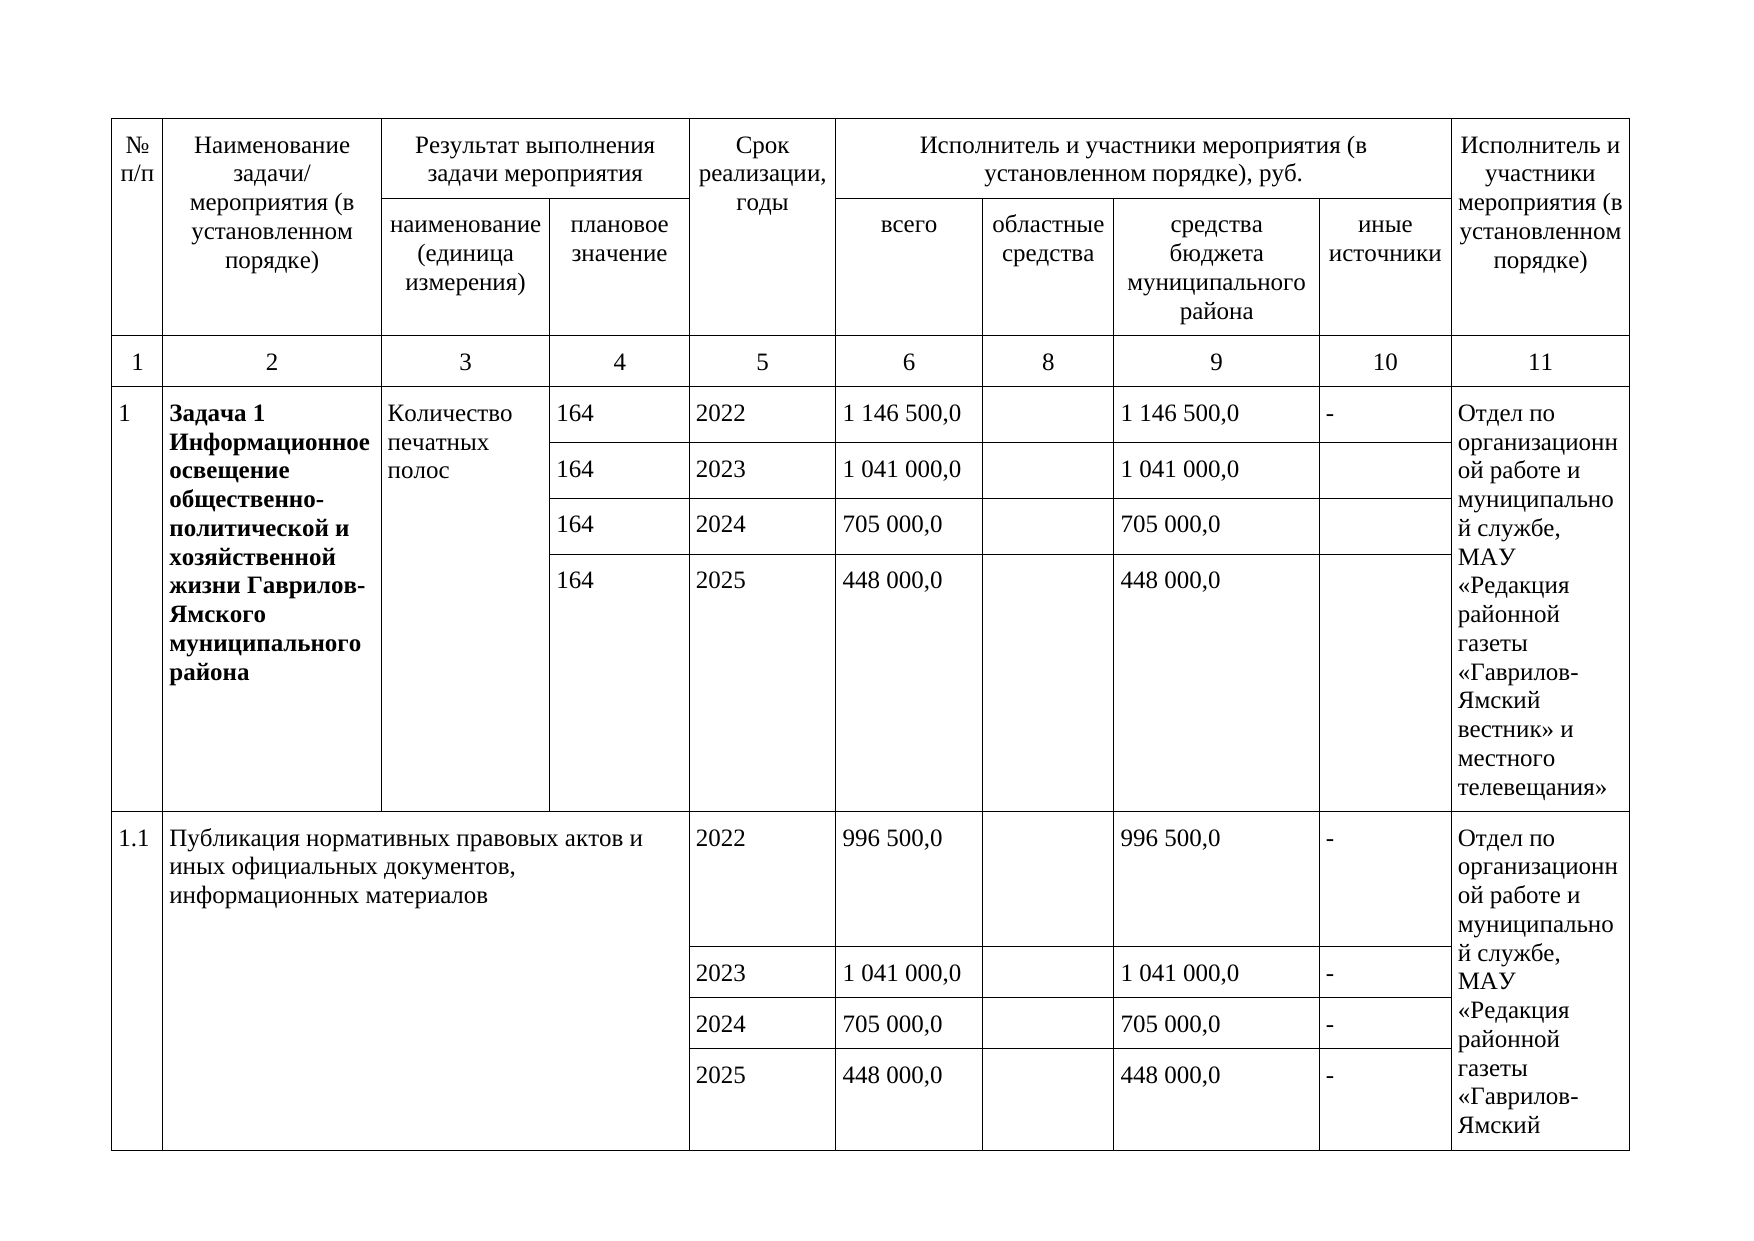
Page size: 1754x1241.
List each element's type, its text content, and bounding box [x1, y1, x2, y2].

table_cell средства бюджета муниципального района [1114, 199, 1319, 335]
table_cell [1452, 812, 1629, 1149]
table_cell 1.1 [112, 812, 162, 1149]
table_cell [983, 387, 1113, 442]
table_cell 1 [112, 336, 162, 386]
table_cell 1 146 500,0 [836, 387, 982, 442]
table_cell плановое значение [550, 199, 689, 335]
table_cell 164 [550, 555, 689, 811]
table_cell иные источники [1320, 199, 1451, 335]
table_header Результат выполнения задачи мероприятия [382, 119, 689, 198]
table_cell всего [836, 199, 982, 335]
table_cell - [1320, 947, 1451, 997]
table_cell 5 [690, 336, 835, 386]
table_cell 2023 [690, 443, 835, 498]
table_cell 448 000,0 [1114, 1049, 1319, 1149]
table_cell 2025 [690, 1049, 835, 1149]
table_cell 11 [1452, 336, 1629, 386]
table_cell - [1320, 998, 1451, 1048]
table_cell 4 [550, 336, 689, 386]
table_cell Количество печатных полос [382, 387, 549, 811]
table_header Исполнитель и участники мероприятия (в установленном порядке) [1452, 119, 1629, 335]
table_cell 2025 [690, 555, 835, 811]
table_header Срок реализации, годы [690, 119, 835, 335]
table_cell [983, 1049, 1113, 1149]
table_cell [983, 998, 1113, 1048]
table_cell [983, 443, 1113, 498]
table_cell [983, 812, 1113, 946]
table_cell 2 [163, 336, 381, 386]
table_cell 2022 [690, 387, 835, 442]
table_cell - [1320, 387, 1451, 442]
table_cell 3 [382, 336, 549, 386]
table_cell 448 000,0 [836, 555, 982, 811]
table_cell 1 146 500,0 [1114, 387, 1319, 442]
table_cell областные средства [983, 199, 1113, 335]
table_cell - [1320, 812, 1451, 946]
table_cell 448 000,0 [836, 1049, 982, 1149]
table_cell [983, 555, 1113, 811]
table_cell 996 500,0 [1114, 812, 1319, 946]
table_cell 2022 [690, 812, 835, 946]
table_cell 705 000,0 [1114, 499, 1319, 554]
table_cell 2024 [690, 499, 835, 554]
table_cell 1 041 000,0 [836, 443, 982, 498]
table_cell 1 [112, 387, 162, 811]
table_header Исполнитель и участники мероприятия (в установленном порядке), руб. [836, 119, 1451, 198]
table_cell Задача 1 Информационное освещение общественно-политической и хозяйственной жизни Гаврилов-Ямского муниципального района [163, 387, 381, 811]
table_cell [1320, 499, 1451, 554]
table_cell 9 [1114, 336, 1319, 386]
table_cell Отдел по организационной работе и муниципальной службе, МАУ «Редакция районной газеты «Гаврилов-Ямский вестник» и местного телевещания» [1452, 387, 1629, 811]
table_cell [1320, 443, 1451, 498]
table_cell [1320, 555, 1451, 811]
table_cell Публикация нормативных правовых актов и иных официальных документов, информационных материалов [163, 812, 689, 1149]
table_cell 448 000,0 [1114, 555, 1319, 811]
table_cell 705 000,0 [836, 499, 982, 554]
table_cell [983, 499, 1113, 554]
table_cell 2023 [690, 947, 835, 997]
table_header Наименование задачи/ мероприятия (в установленном порядке) [163, 119, 381, 335]
table_cell 1 041 000,0 [1114, 443, 1319, 498]
table_cell - [1320, 1049, 1451, 1149]
table_cell 705 000,0 [836, 998, 982, 1048]
table_header № п/п [112, 119, 162, 335]
table_cell 1 041 000,0 [1114, 947, 1319, 997]
table_cell 8 [983, 336, 1113, 386]
table_cell 10 [1320, 336, 1451, 386]
table_cell наименование (единица измерения) [382, 199, 549, 335]
table_cell 164 [550, 443, 689, 498]
table_cell 164 [550, 499, 689, 554]
table_cell 164 [550, 387, 689, 442]
table_cell 996 500,0 [836, 812, 982, 946]
table_cell 705 000,0 [1114, 998, 1319, 1048]
table_cell 2024 [690, 998, 835, 1048]
table_cell 6 [836, 336, 982, 386]
table_cell 1 041 000,0 [836, 947, 982, 997]
table_cell [983, 947, 1113, 997]
